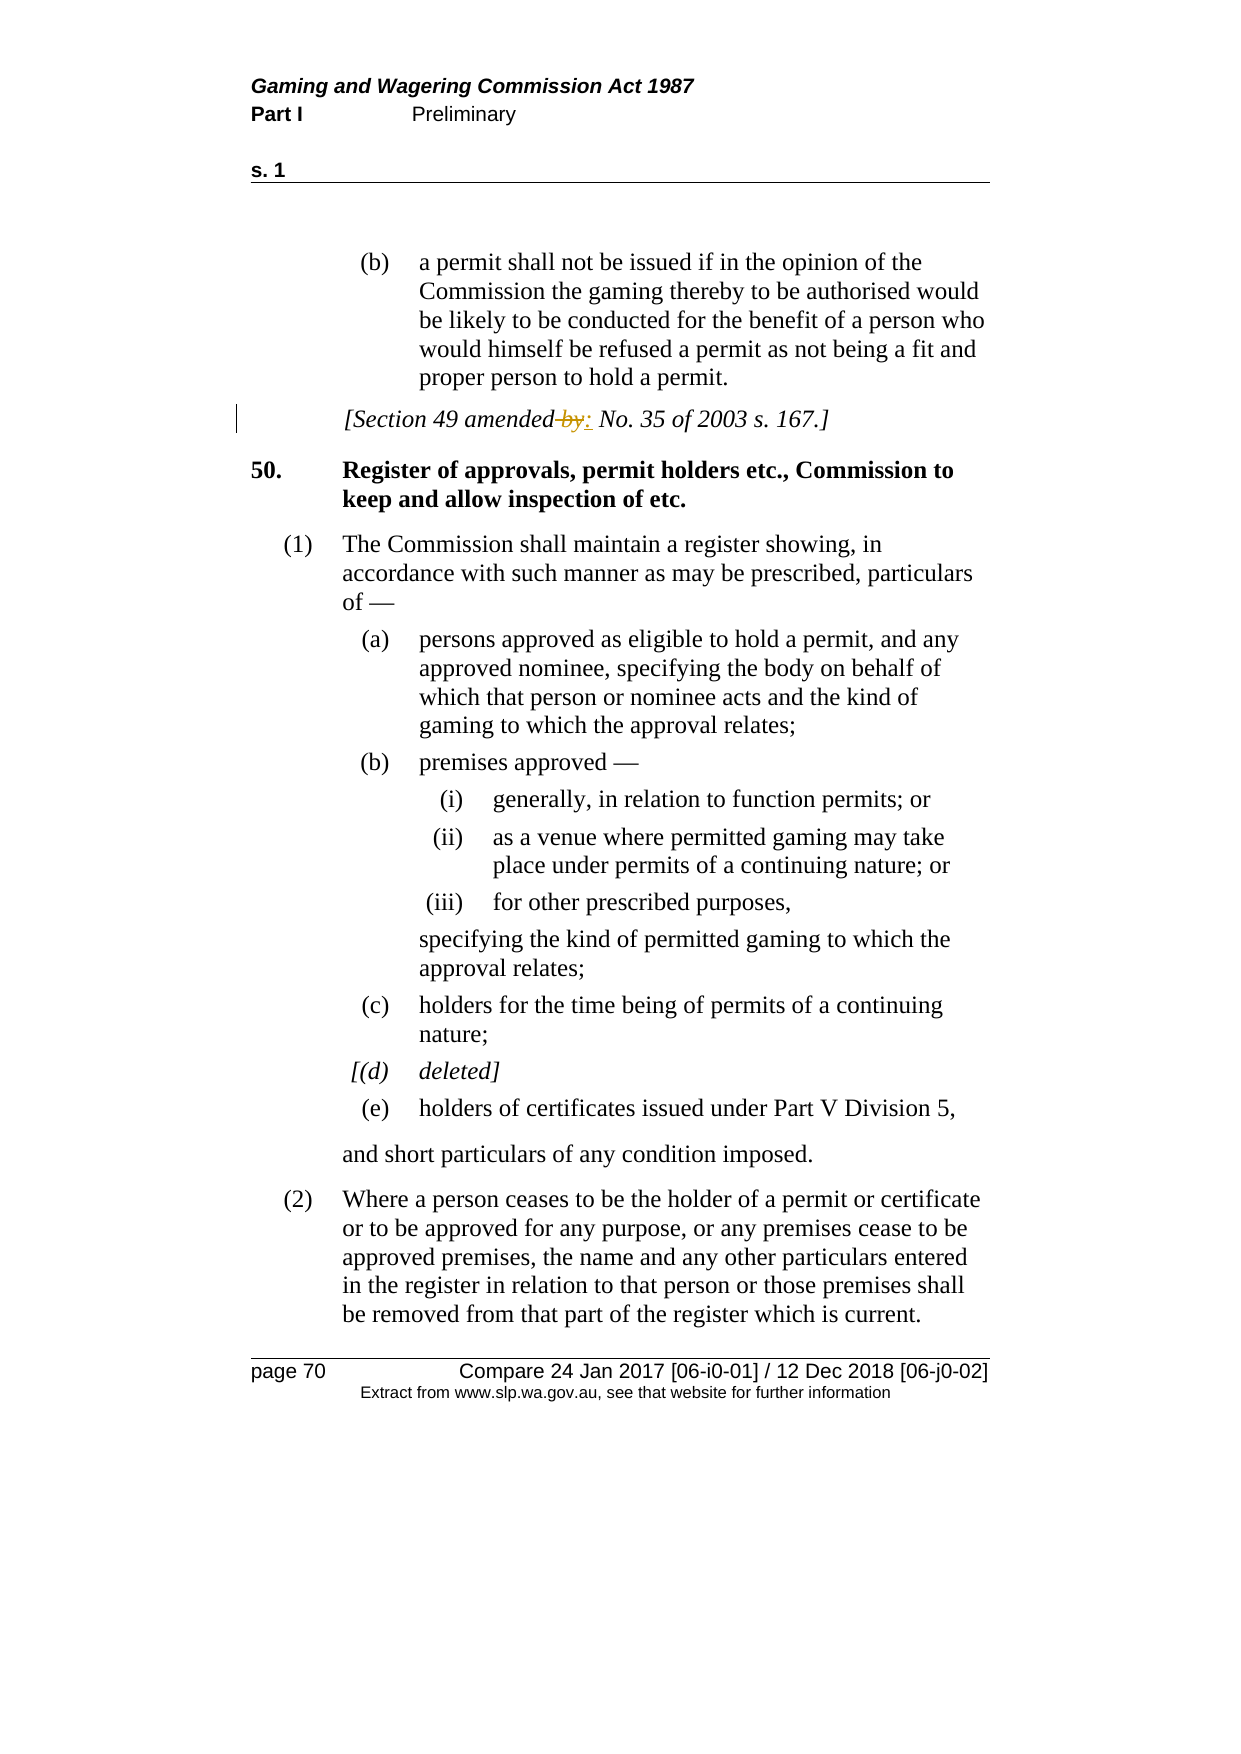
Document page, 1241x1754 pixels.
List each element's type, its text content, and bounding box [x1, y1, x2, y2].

text [(d) deleted] [251, 1056, 990, 1085]
text (c) holders for the time being of permits of a continuing nature; [251, 990, 990, 1048]
text (ii) as a venue where permitted gaming may take place under permits of a continuing nature; or [251, 822, 990, 879]
text (b) a permit shall not be issued if in the opinion of the Commission the gaming thereby to be authorised would be likely to be conducted for the benefit of a person who would himself be refused a permit as not being a fit and proper person to hold a permit. [251, 247, 990, 391]
text (a) persons approved as eligible to hold a permit, and any approved nominee, specifying the body on behalf of which that person or nominee acts and the kind of gaming to which the approval relates; [251, 624, 990, 739]
text specifying the kind of permitted gaming to which the approval relates; [251, 924, 990, 982]
text and short particulars of any condition imposed. [251, 1139, 990, 1167]
text (b) premises approved — [251, 747, 990, 776]
subtitle 50. Register of approvals, permit holders etc., Commission to keep and allow inspection of etc. [251, 455, 990, 513]
text (iii) for other prescribed purposes, [251, 887, 990, 916]
text (2) Where a person ceases to be the holder of a permit or certificate or to be approved for any purpose, or any premises cease to be approved premises, the name and any other particulars entered in the register in relation to that person or those premises shall be removed from that part of the register which is current. [251, 1184, 990, 1328]
text (i) generally, in relation to function permits; or [251, 784, 990, 813]
text (1) The Commission shall maintain a register showing, in accordance with such manner as may be prescribed, particulars of — [251, 529, 990, 616]
text [Section 49 amended No. 35 of 2003 s. 167.] [251, 404, 990, 432]
text (e) holders of certificates issued under Part V Division 5, [251, 1093, 990, 1122]
